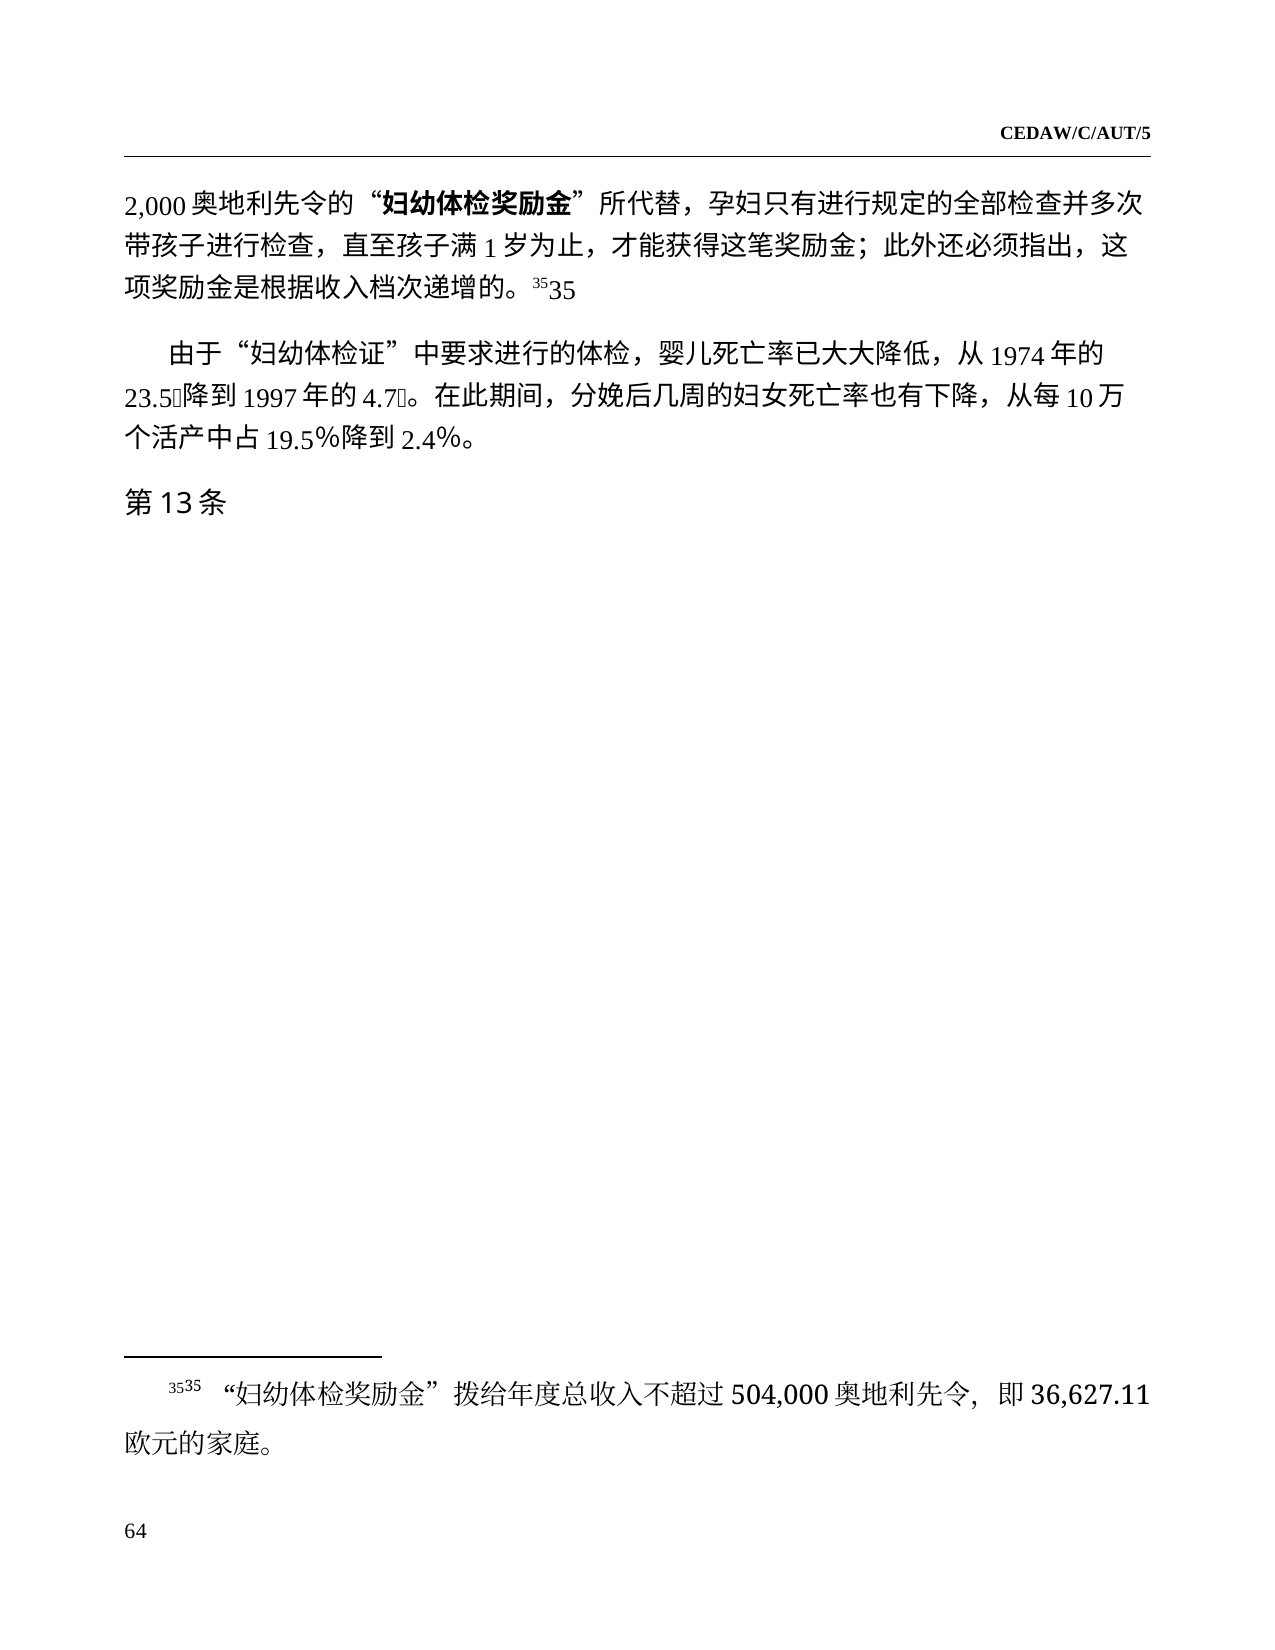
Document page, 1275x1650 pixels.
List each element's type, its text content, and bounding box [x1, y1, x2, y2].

text 由于“妇幼体检证”中要求进行的体检，婴儿死亡率已大大降低，从1974年的23.5降到1997年的4.7。在此期间，分娩后几周的妇女死亡率也有下降，从每10万个活产中占19.5％降到2.4％。 [124, 330, 1151, 455]
text 第13条 [124, 480, 1151, 522]
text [124, 180, 1151, 305]
